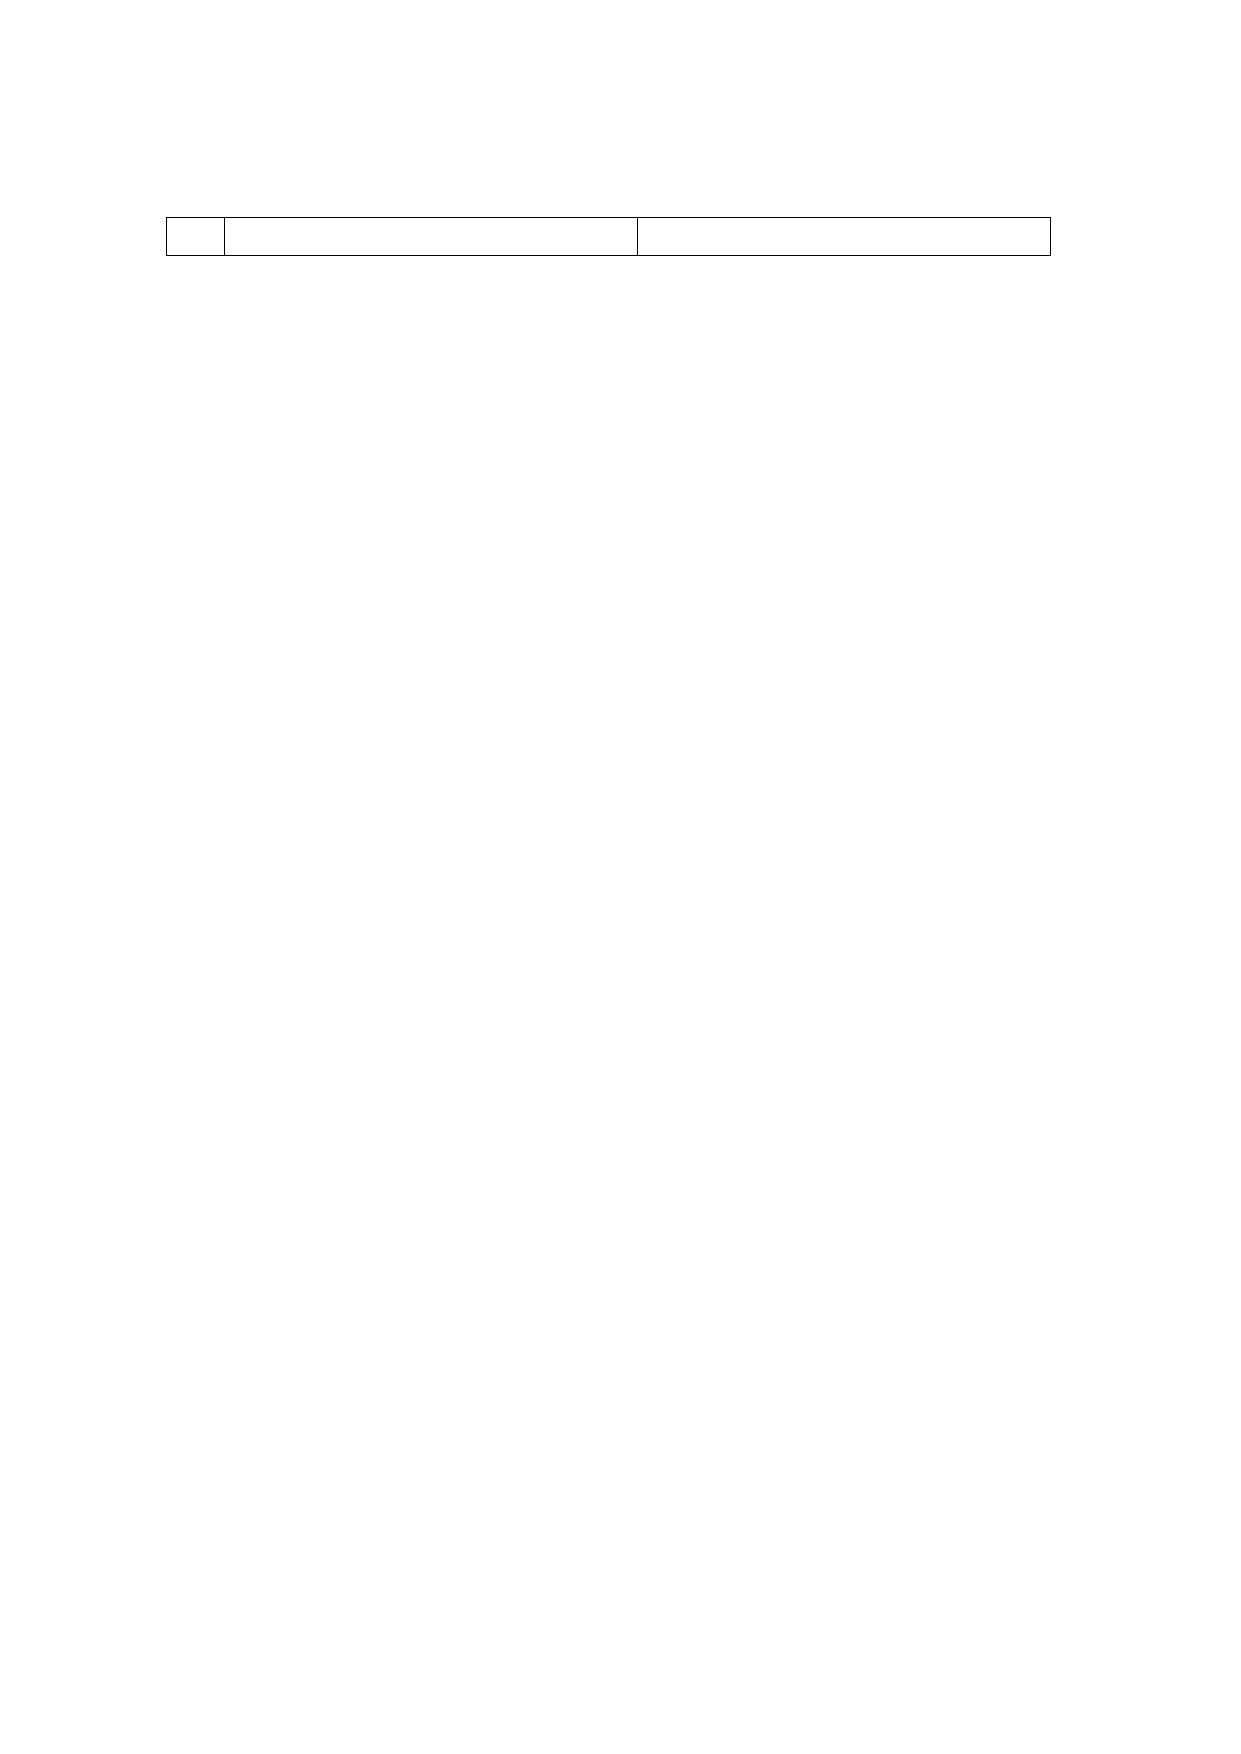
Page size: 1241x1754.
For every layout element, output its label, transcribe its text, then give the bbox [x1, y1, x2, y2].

table_cell ８ [167, 218, 224, 255]
table_cell [638, 218, 1050, 255]
table_cell [225, 218, 637, 255]
